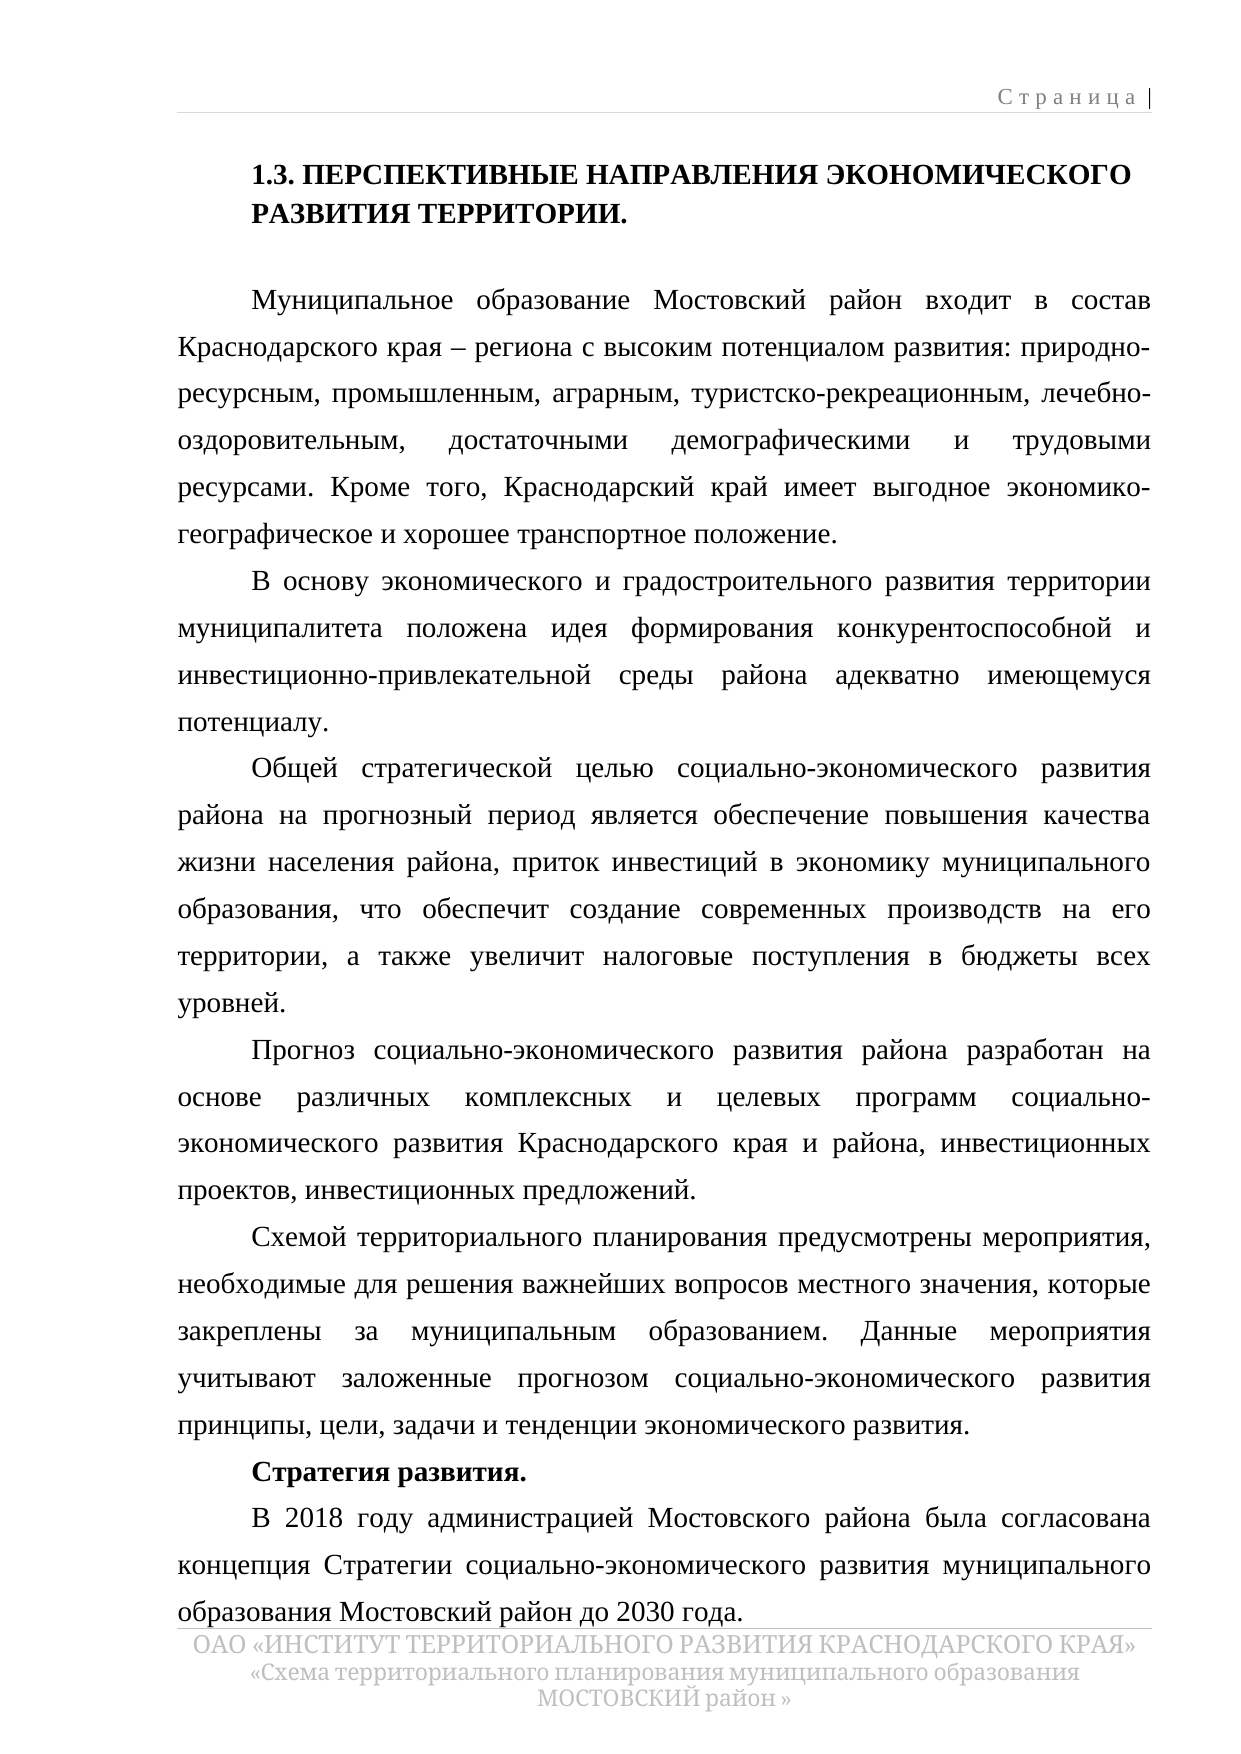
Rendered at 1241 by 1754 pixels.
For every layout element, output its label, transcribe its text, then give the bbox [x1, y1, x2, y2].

text В основу экономического и градостроительного развития территории муниципалитета положена идея формирования конкурентоспособной и инвестиционно-привлекательной среды района адекватно имеющемуся потенциалу. [177, 563, 1152, 737]
subtitle 1.3. Перспективные направления экономического развития территории. [251, 157, 1152, 229]
text В 2018 году администрацией Мостовского района была согласована концепция Стратегии социально-экономического развития муниципального образования Мостовский район до 2030 года. [177, 1501, 1152, 1628]
text Общей стратегической целью социально-экономического развития района на прогнозный период является обеспечение повышения качества жизни населения района, приток инвестиций в экономику муниципального образования, что обеспечит создание современных производств на его территории, а также увеличит налоговые поступления в бюджеты всех уровней. [177, 751, 1152, 1018]
text Схемой территориального планирования предусмотрены мероприятия, необходимые для решения важнейших вопросов местного значения, которые закреплены за муниципальным образованием. Данные мероприятия учитывают заложенные прогнозом социально-экономического развития принципы, цели, задачи и тенденции экономического развития. [177, 1219, 1152, 1440]
text Стратегия развития. [177, 1454, 1152, 1487]
text Муниципальное образование Мостовский район входит в состав Краснодарского края – региона с высоким потенциалом развития: природно-ресурсным, промышленным, аграрным, туристско-рекреационным, лечебно-оздоровительным, достаточными демографическими и трудовыми ресурсами. Кроме того, Краснодарский край имеет выгодное экономико-географическое и хорошее транспортное положение. [177, 282, 1152, 550]
text Прогноз социально-экономического развития района разработан на основе различных комплексных и целевых программ социально-экономического развития Краснодарского края и района, инвестиционных проектов, инвестиционных предложений. [177, 1032, 1152, 1206]
